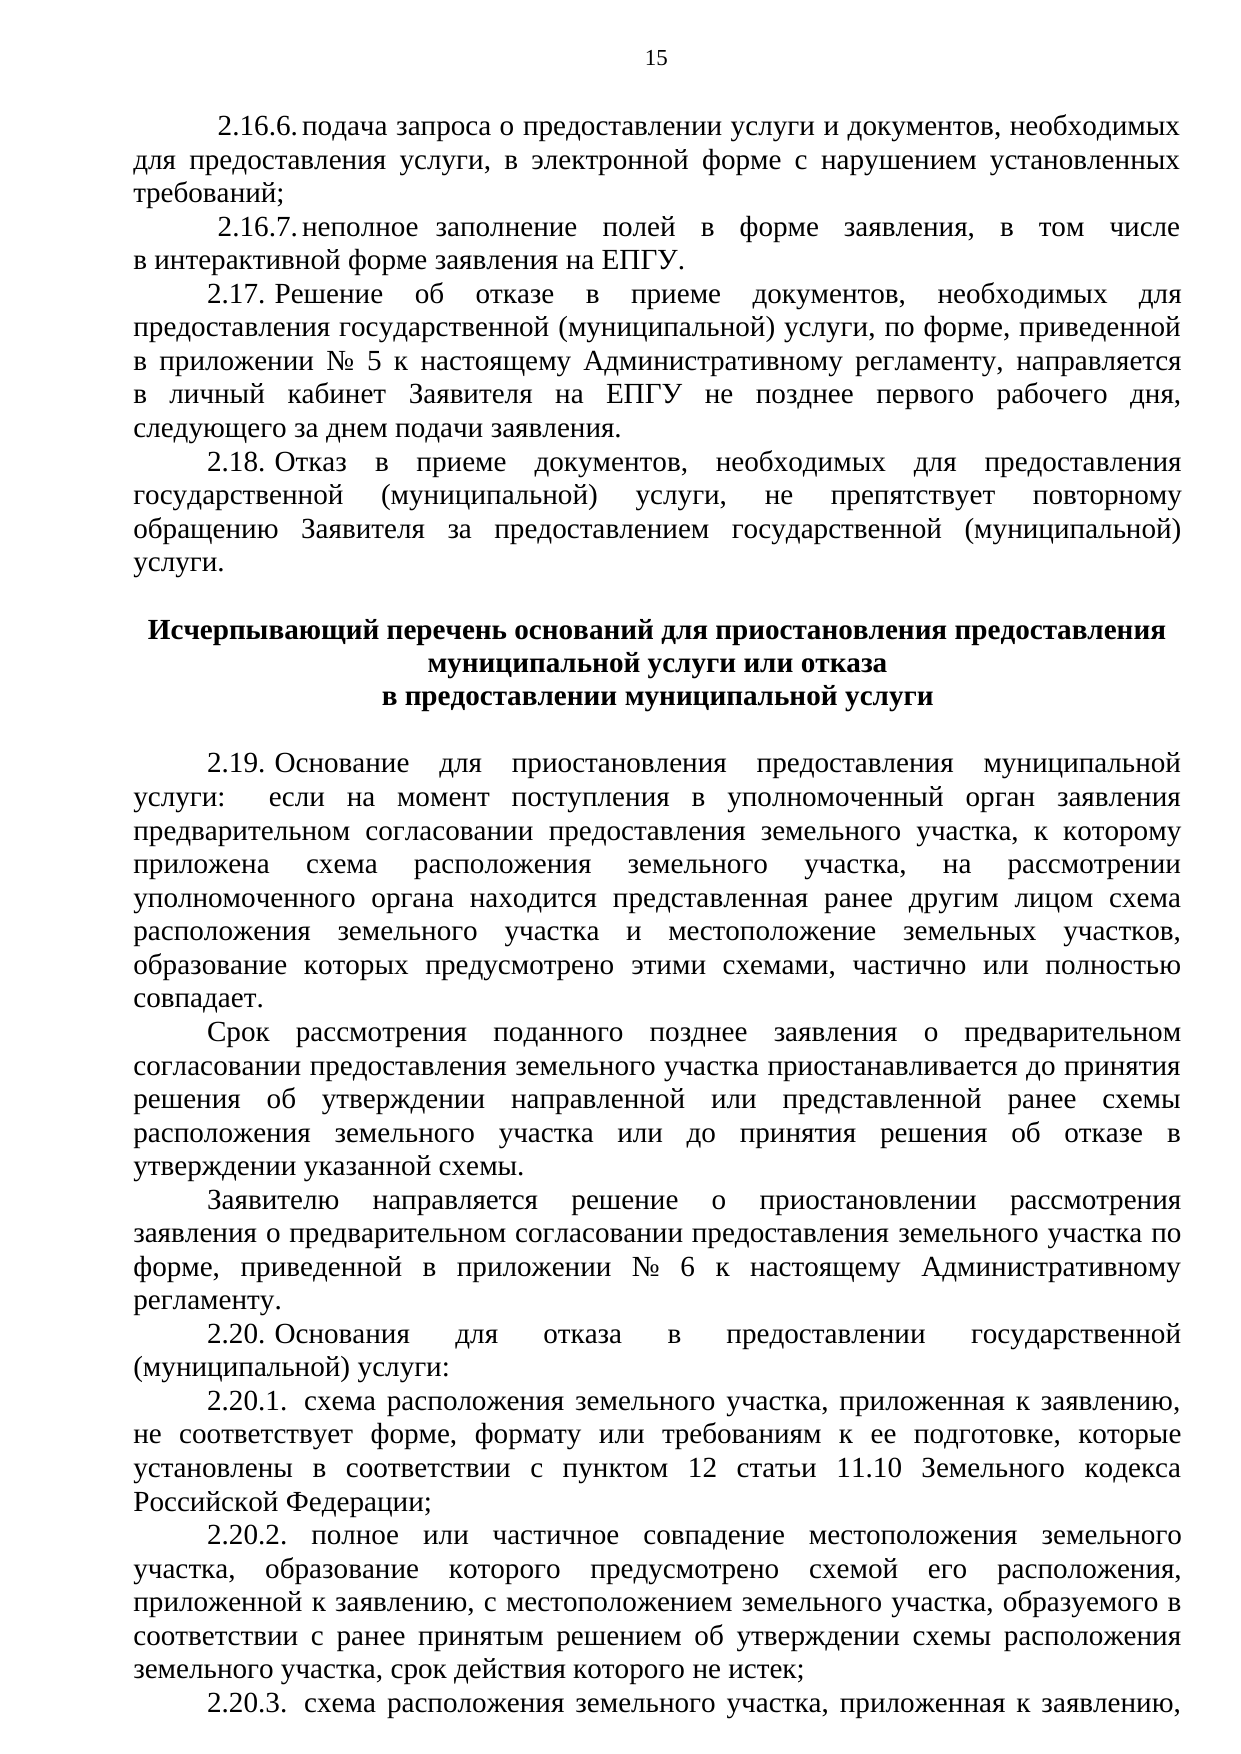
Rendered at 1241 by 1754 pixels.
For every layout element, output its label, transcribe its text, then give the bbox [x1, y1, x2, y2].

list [133, 1685, 1182, 1718]
text в предоставлении муниципальной услуги [151, 679, 1163, 712]
list неполное заполнение полей в форме заявления, в том числе в интерактивной форме заявления на ЕПГУ. [133, 209, 1181, 276]
text Срок рассмотрения поданного позднее заявления о предварительном согласовании предоставления земельного участка приостанавливается до принятия решения об утверждении направленной или представленной ранее схемы расположения земельного участка или до принятия решения об отказе в утверждении указанной схемы. [133, 1014, 1181, 1182]
list подача запроса о предоставлении услуги и документов, необходимых для предоставления услуги, в электронной форме с нарушением установленных требований; [133, 108, 1181, 209]
list Отказ в приеме документов, необходимых для предоставления государственной (муниципальной) услуги, не препятствует повторному обращению Заявителя за предоставлением государственной (муниципальной) услуги. [133, 444, 1182, 578]
list полное или частичное совпадение местоположения земельного участка, образование которого предусмотрено схемой его расположения, приложенной к заявлению, с местоположением земельного участка, образуемого в соответствии с ранее принятым решением об утверждении схемы расположения земельного участка, срок действия которого не истек; [133, 1517, 1182, 1685]
list Решение об отказе в приеме документов, необходимых для предоставления государственной (муниципальной) услуги, по форме, приведенной в приложении № 5 к настоящему Административному регламенту, направляется в личный кабинет Заявителя на ЕПГУ не позднее первого рабочего дня, следующего за днем подачи заявления. [133, 276, 1181, 444]
text Заявителю направляется решение о приостановлении рассмотрения заявления о предварительном согласовании предоставления земельного участка по форме, приведенной в приложении № 6 к настоящему Административному регламенту. [133, 1182, 1181, 1316]
list Основания для отказа в предоставлении государственной (муниципальной) услуги: [133, 1316, 1181, 1383]
list Основание для приостановления предоставления муниципальной услуги: если на момент поступления в уполномоченный орган заявления предварительном согласовании предоставления земельного участка, к которому приложена схема расположения земельного участка, на рассмотрении уполномоченного органа находится представленная ранее другим лицом схема расположения земельного участка и местоположение земельных участков, образование которых предусмотрено этими схемами, частично или полностью совпадает. [133, 746, 1181, 1014]
subtitle Исчерпывающий перечень оснований для приостановления предоставления муниципальной услуги или отказа [136, 612, 1178, 679]
list схема расположения земельного участка, приложенная к заявлению, не соответствует форме, формату или требованиям к ее подготовке, которые установлены в соответствии с пунктом 12 статьи 11.10 Земельного кодекса Российской Федерации; [133, 1383, 1181, 1517]
